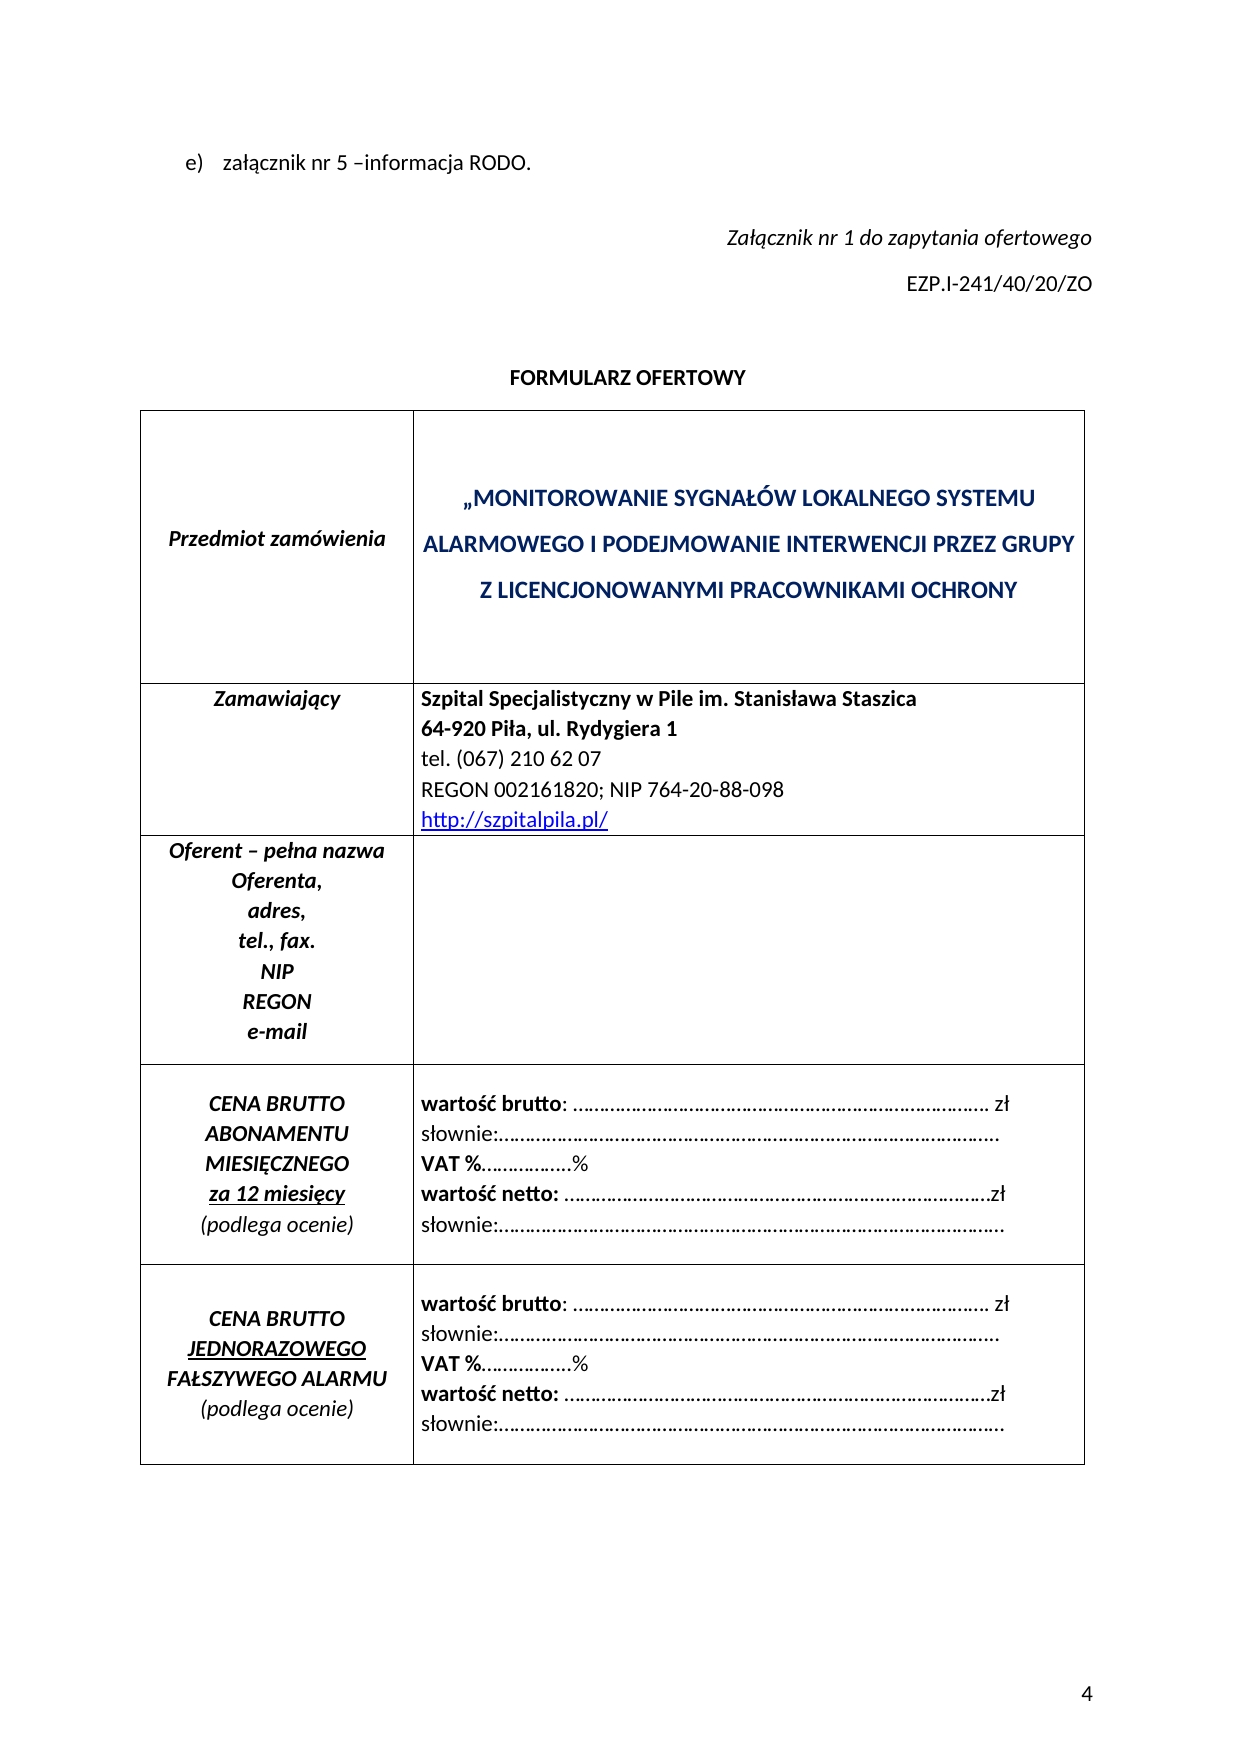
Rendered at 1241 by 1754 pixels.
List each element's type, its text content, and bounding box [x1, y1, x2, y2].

table_cell CENA BRUTTO ABONAMENTU MIESIĘCZNEGO za 12 miesięcy (podlega ocenie) [141, 1065, 413, 1264]
text EZP.I-241/40/20/ZO [590, 269, 1092, 297]
table_cell Szpital Specjalistyczny w Pile im. Stanisława Staszica 64-920 Piła, ul. Rydygiera 1 tel. (067) 210 62 07 REGON 002161820; NIP 764-20-88-098 http://szpitalpila.pl/ [414, 684, 1084, 835]
text Załącznik nr 1 do zapytania ofertowego [664, 223, 1092, 251]
table_cell CENA BRUTTO JEDNORAZOWEGO FAŁSZYWEGO ALARMU (podlega ocenie) [141, 1265, 413, 1464]
table_cell Zamawiający [141, 684, 413, 835]
table_cell Oferent – pełna nazwa Oferenta, adres, tel., fax. NIP REGON e-mail [141, 836, 413, 1064]
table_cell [414, 1265, 1084, 1464]
table_cell [414, 836, 1084, 1064]
list załącznik nr 5 –informacja RODO. [185, 148, 1092, 176]
table_header „MONITOROWANIE SYGNAŁÓW LOKALNEGO SYSTEMU ALARMOWEGO I PODEJMOWANIE INTERWENCJI PRZEZ GRUPY Z LICENCJONOWANYMI PRACOWNIKAMI OCHRONY [414, 411, 1084, 683]
text FORMULARZ OFERTOWY [148, 363, 1092, 391]
table_header Przedmiot zamówienia [141, 411, 413, 683]
